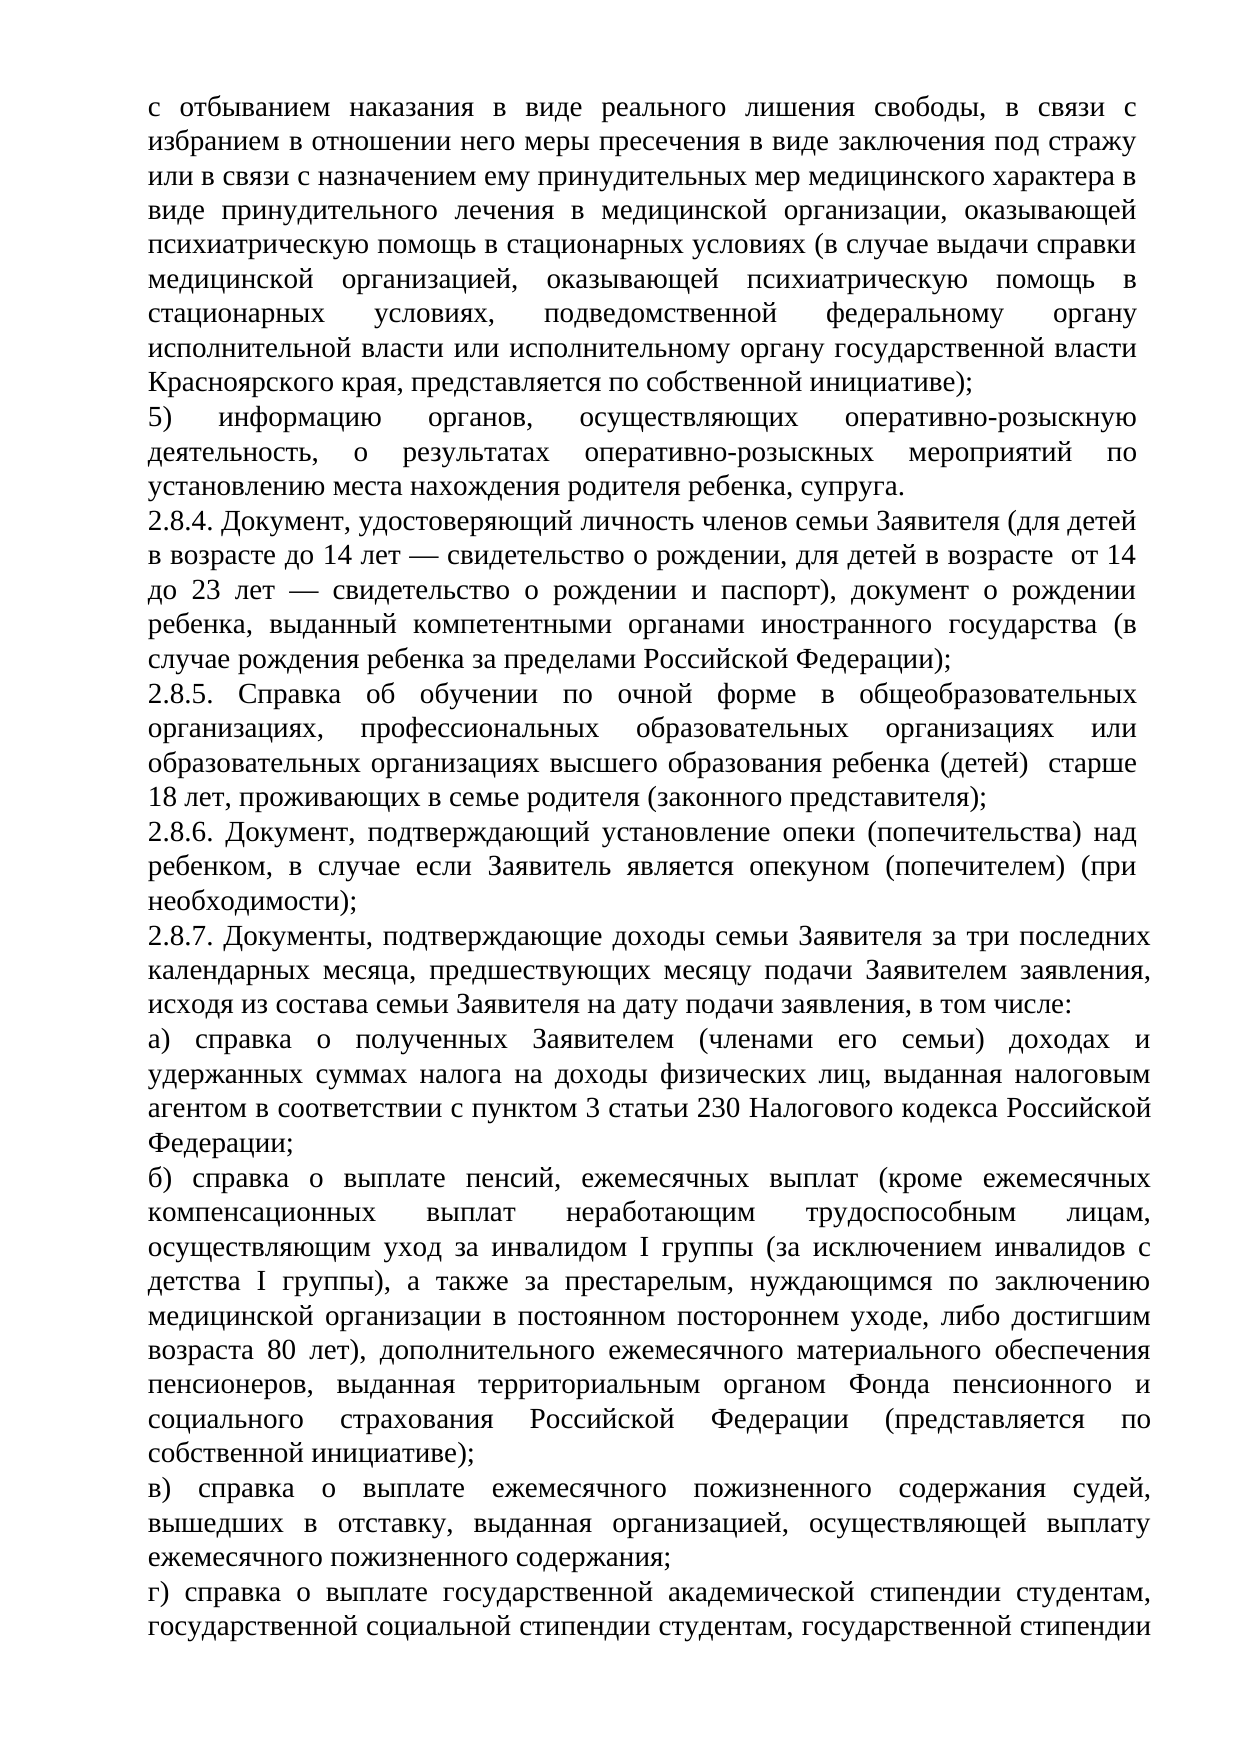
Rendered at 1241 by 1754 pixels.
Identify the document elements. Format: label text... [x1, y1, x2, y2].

text 2.8.7. Документы, подтверждающие доходы семьи Заявителя за три последних календарных месяца, предшествующих месяцу подачи Заявителем заявления, исходя из состава семьи Заявителя на дату подачи заявления, в том числе: [148, 918, 1152, 1020]
text а) справка о полученных Заявителем (членами его семьи) доходах и удержанных суммах налога на доходы физических лиц, выданная налоговым агентом в соответствии с пунктом 3 статьи 230 Налогового кодекса Российской Федерации; [148, 1021, 1152, 1158]
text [148, 1574, 1152, 1642]
text 2.8.4. Документ, удостоверяющий личность членов семьи Заявителя (для детей в возрасте до 14 лет — свидетельство о рождении, для детей в возрасте от 14 до 23 лет — свидетельство о рождении и паспорт), документ о рождении ребенка, выданный компетентными органами иностранного государства (в случае рождения ребенка за пределами Российской Федерации); [148, 503, 1138, 674]
text б) справка о выплате пенсий, ежемесячных выплат (кроме ежемесячных компенсационных выплат неработающим трудоспособным лицам, осуществляющим уход за инвалидом I группы (за исключением инвалидов с детства I группы), а также за престарелым, нуждающимся по заключению медицинской организации в постоянном постороннем уходе, либо достигшим возраста 80 лет), дополнительного ежемесячного материального обеспечения пенсионеров, выданная территориальным органом Фонда пенсионного и социального страхования Российской Федерации (представляется по собственной инициативе); [148, 1160, 1152, 1469]
text 2.8.5. Справка об обучении по очной форме в общеобразовательных организациях, профессиональных образовательных организациях или образовательных организациях высшего образования ребенка (детей) старше 18 лет, проживающих в семье родителя (законного представителя); [148, 676, 1138, 813]
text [148, 89, 1138, 398]
text 5) информацию органов, осуществляющих оперативно-розыскную деятельность, о результатах оперативно-розыскных мероприятий по установлению места нахождения родителя ребенка, супруга. [148, 399, 1138, 502]
text 2.8.6. Документ, подтверждающий установление опеки (попечительства) над ребенком, в случае если Заявитель является опекуном (попечителем) (при необходимости); [148, 814, 1138, 916]
text в) справка о выплате ежемесячного пожизненного содержания судей, вышедших в отставку, выданная организацией, осуществляющей выплату ежемесячного пожизненного содержания; [148, 1470, 1152, 1573]
